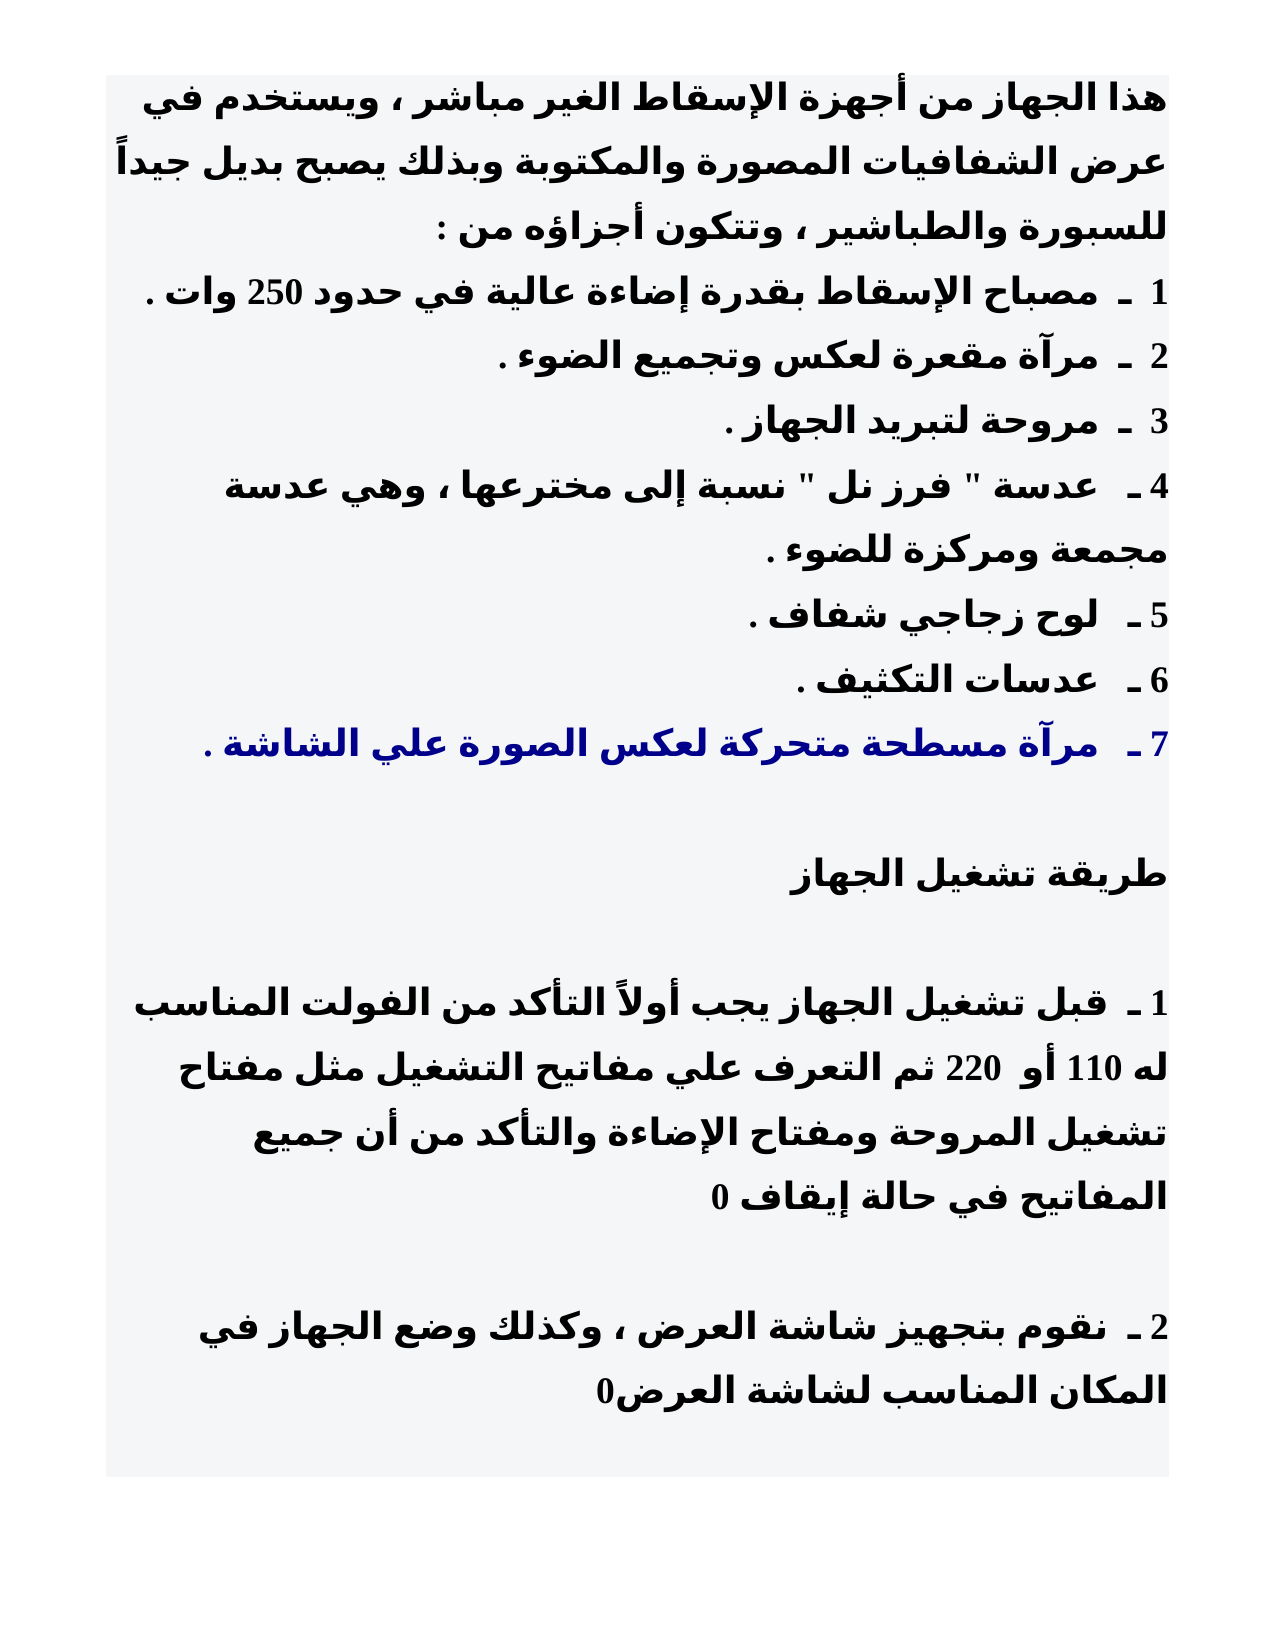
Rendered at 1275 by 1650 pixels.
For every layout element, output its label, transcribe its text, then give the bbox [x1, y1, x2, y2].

text 6 ـ عدسات التكثيف . [106, 657, 1169, 700]
text 4 ـ عدسة " فرز نل " نسبة إلى مخترعها ، وهي عدسة مجمعة ومركزة للضوء . [106, 463, 1169, 571]
text 3 ـ مروحة لتبريد الجهاز . [106, 398, 1169, 442]
text 7 ـ مرآة مسطحة متحركة لعكس الصورة علي الشاشة . [106, 722, 1169, 765]
text 1 ـ مصباح الإسقاط بقدرة إضاءة عالية في حدود 250 وات . [106, 269, 1169, 312]
text هذا الجهاز من أجهزة الإسقاط الغير مباشر ، ويستخدم في عرض الشفافيات المصورة والمكتوبة وبذلك يصبح بديل جيداً للسبورة والطباشير ، وتتكون أجزاؤه من : [106, 75, 1169, 247]
text 1 ـ قبل تشغيل الجهاز يجب أولاً التأكد من الفولت المناسب له 110 أو 220 ثم التعرف علي مفاتيح التشغيل مثل مفتاح تشغيل المروحة ومفتاح الإضاءة والتأكد من أن جميع المفاتيح في حالة إيقاف 0 [106, 981, 1169, 1218]
text طريقة تشغيل الجهاز [106, 851, 1169, 894]
text 5 ـ لوح زجاجي شفاف . [106, 592, 1169, 636]
text 2 ـ نقوم بتجهيز شاشة العرض ، وكذلك وضع الجهاز في المكان المناسب لشاشة العرض0 [106, 1304, 1169, 1412]
text 2 ـ مرآة مقعرة لعكس وتجميع الضوء . [106, 334, 1169, 377]
